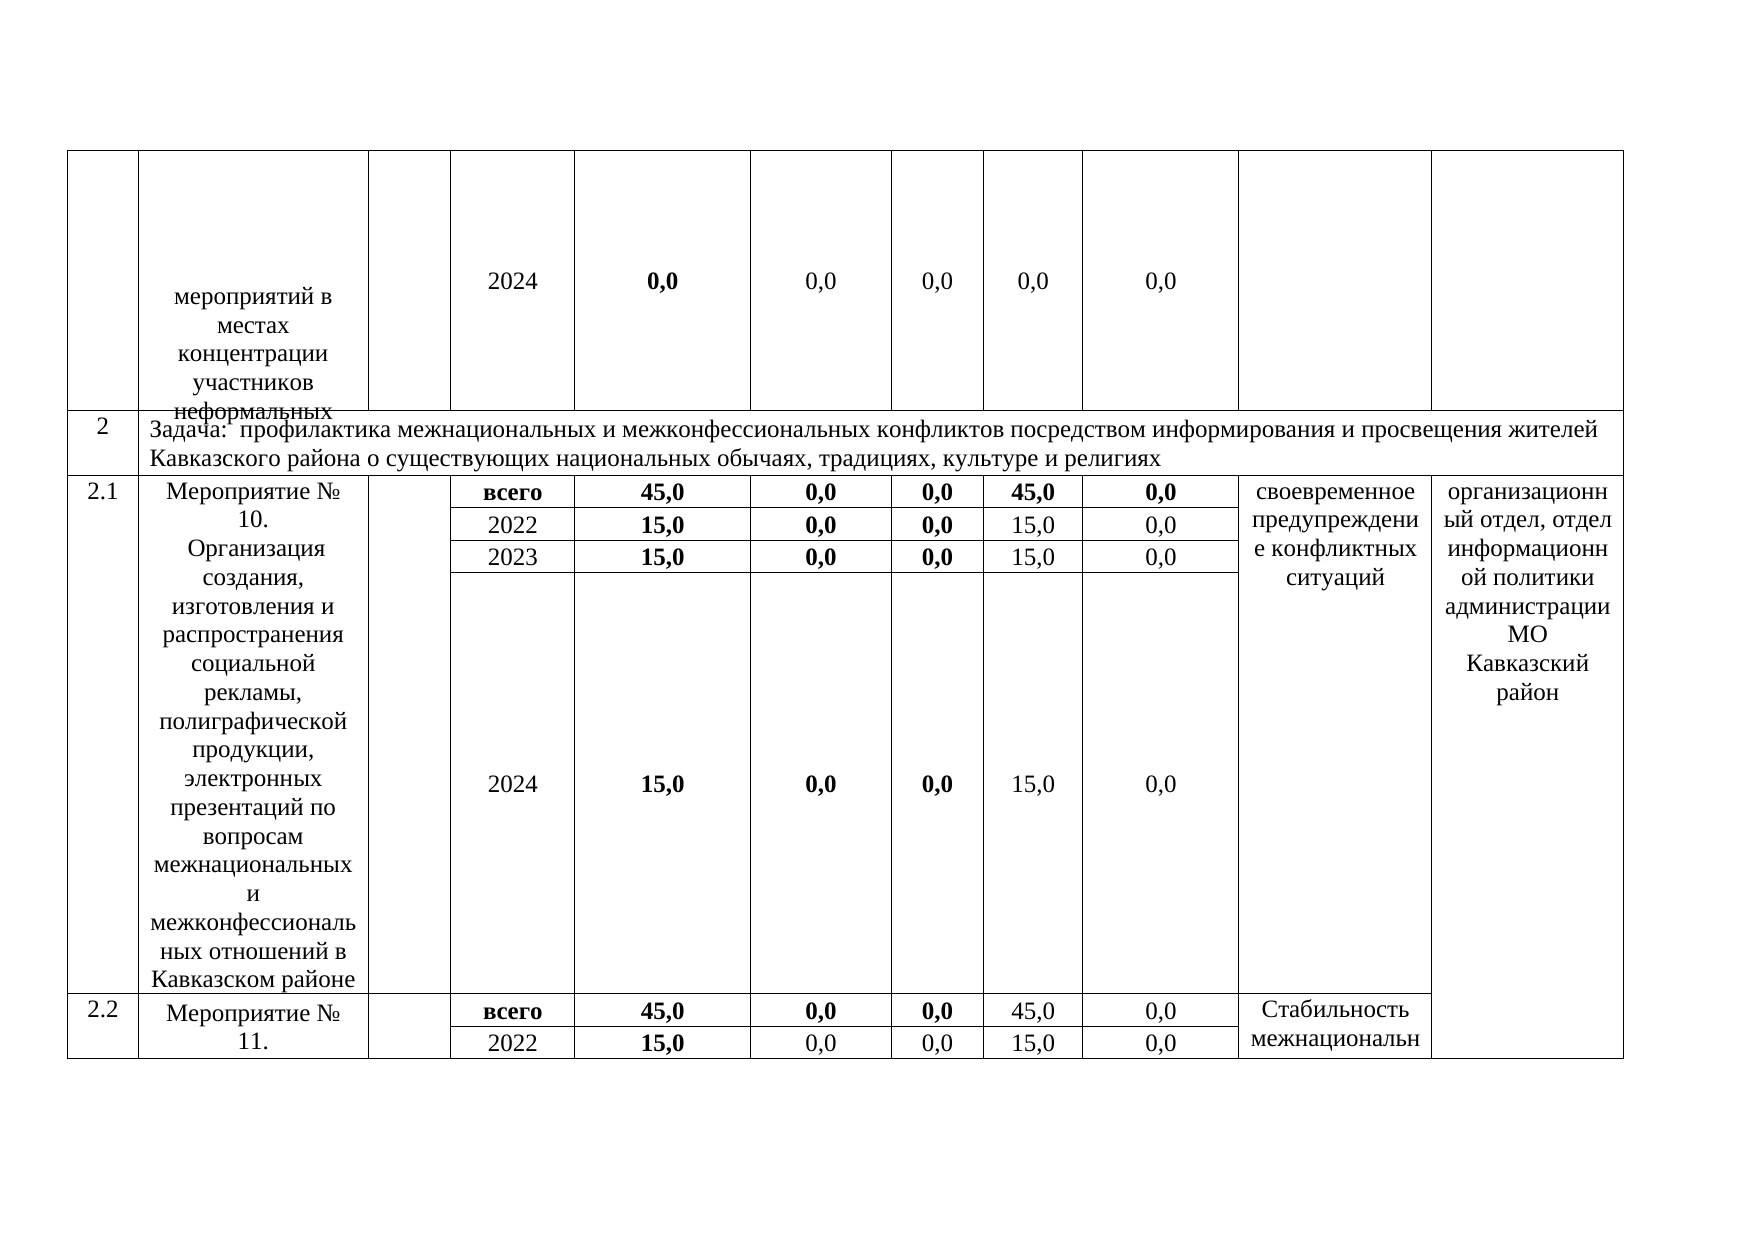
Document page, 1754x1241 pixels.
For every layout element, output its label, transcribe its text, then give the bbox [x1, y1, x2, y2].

table_cell 15,0 [575, 573, 750, 993]
table_cell всего [451, 476, 574, 507]
table_cell 15,0 [575, 1027, 750, 1058]
table_cell 2.1 [68, 476, 138, 993]
table_cell своевременное предупреждение конфликтных ситуаций [1239, 476, 1431, 993]
table_cell всего [451, 994, 574, 1026]
table_cell Мероприятие № 11. Организация создания и размещения в средствах массовой информации информационных материалов по вопросам межнациональных и межконфессиональных отношений в Кавказском районе [139, 994, 368, 1058]
table_cell 0,0 [892, 1027, 983, 1058]
table_cell 0,0 [1083, 994, 1238, 1026]
table_cell 0,0 [984, 151, 1082, 410]
table_cell 0,0 [751, 994, 891, 1026]
table_cell 0,0 [1083, 573, 1238, 993]
table_cell 0,0 [751, 541, 891, 572]
table_cell [369, 476, 450, 993]
table_cell 15,0 [984, 1027, 1082, 1058]
table_cell 15,0 [984, 541, 1082, 572]
table_cell Мероприятие № 10. Организация создания, изготовления и распространения социальной рекламы, полиграфической продукции, электронных презентаций по вопросам межнациональных и межконфессиональных отношений в Кавказском районе [139, 476, 368, 993]
table_cell 0,0 [751, 476, 891, 507]
table_cell 45,0 [575, 476, 750, 507]
table_cell 45,0 [984, 476, 1082, 507]
table_cell 2 [68, 411, 138, 475]
table_cell 15,0 [984, 573, 1082, 993]
table_cell 0,0 [892, 541, 983, 572]
table_cell Стабильность межнациональных отношений на территории МО Кавказский район [1239, 994, 1431, 1058]
table_cell 0,0 [751, 573, 891, 993]
table_cell [369, 994, 450, 1058]
table_cell 2024 [451, 573, 574, 993]
table_cell организационный отдел, отдел информационной политики администрации МО Кавказский район [1432, 476, 1623, 1058]
table_cell 2022 [451, 508, 574, 540]
table_cell 0,0 [892, 151, 983, 410]
table_cell 45,0 [575, 994, 750, 1026]
table_cell Задача: профилактика межнациональных и межконфессиональных конфликтов посредством информирования и просвещения жителей Кавказского района о существующих национальных обычаях, традициях, культуре и религиях [139, 411, 1623, 475]
table_cell 15,0 [984, 508, 1082, 540]
table_cell 15,0 [575, 541, 750, 572]
table_cell 0,0 [892, 573, 983, 993]
table_cell 0,0 [1083, 541, 1238, 572]
table_cell 0,0 [1083, 1027, 1238, 1058]
table_cell 0,0 [751, 508, 891, 540]
table_cell 2022 [451, 1027, 574, 1058]
table_cell 45,0 [984, 994, 1082, 1026]
table_cell 0,0 [1083, 508, 1238, 540]
table_cell 0,0 [751, 151, 891, 410]
table_cell [369, 151, 450, 410]
table_cell 2024 [451, 151, 574, 410]
table_cell 0,0 [1083, 151, 1238, 410]
table_cell 0,0 [751, 1027, 891, 1058]
table_cell 0,0 [892, 508, 983, 540]
table_cell 0,0 [892, 994, 983, 1026]
table_cell 0,0 [575, 151, 750, 410]
table_cell 0,0 [1083, 476, 1238, 507]
table_cell 2023 [451, 541, 574, 572]
table_cell 0,0 [892, 476, 983, 507]
table_cell 15,0 [575, 508, 750, 540]
table_cell 2.2 [68, 994, 138, 1058]
